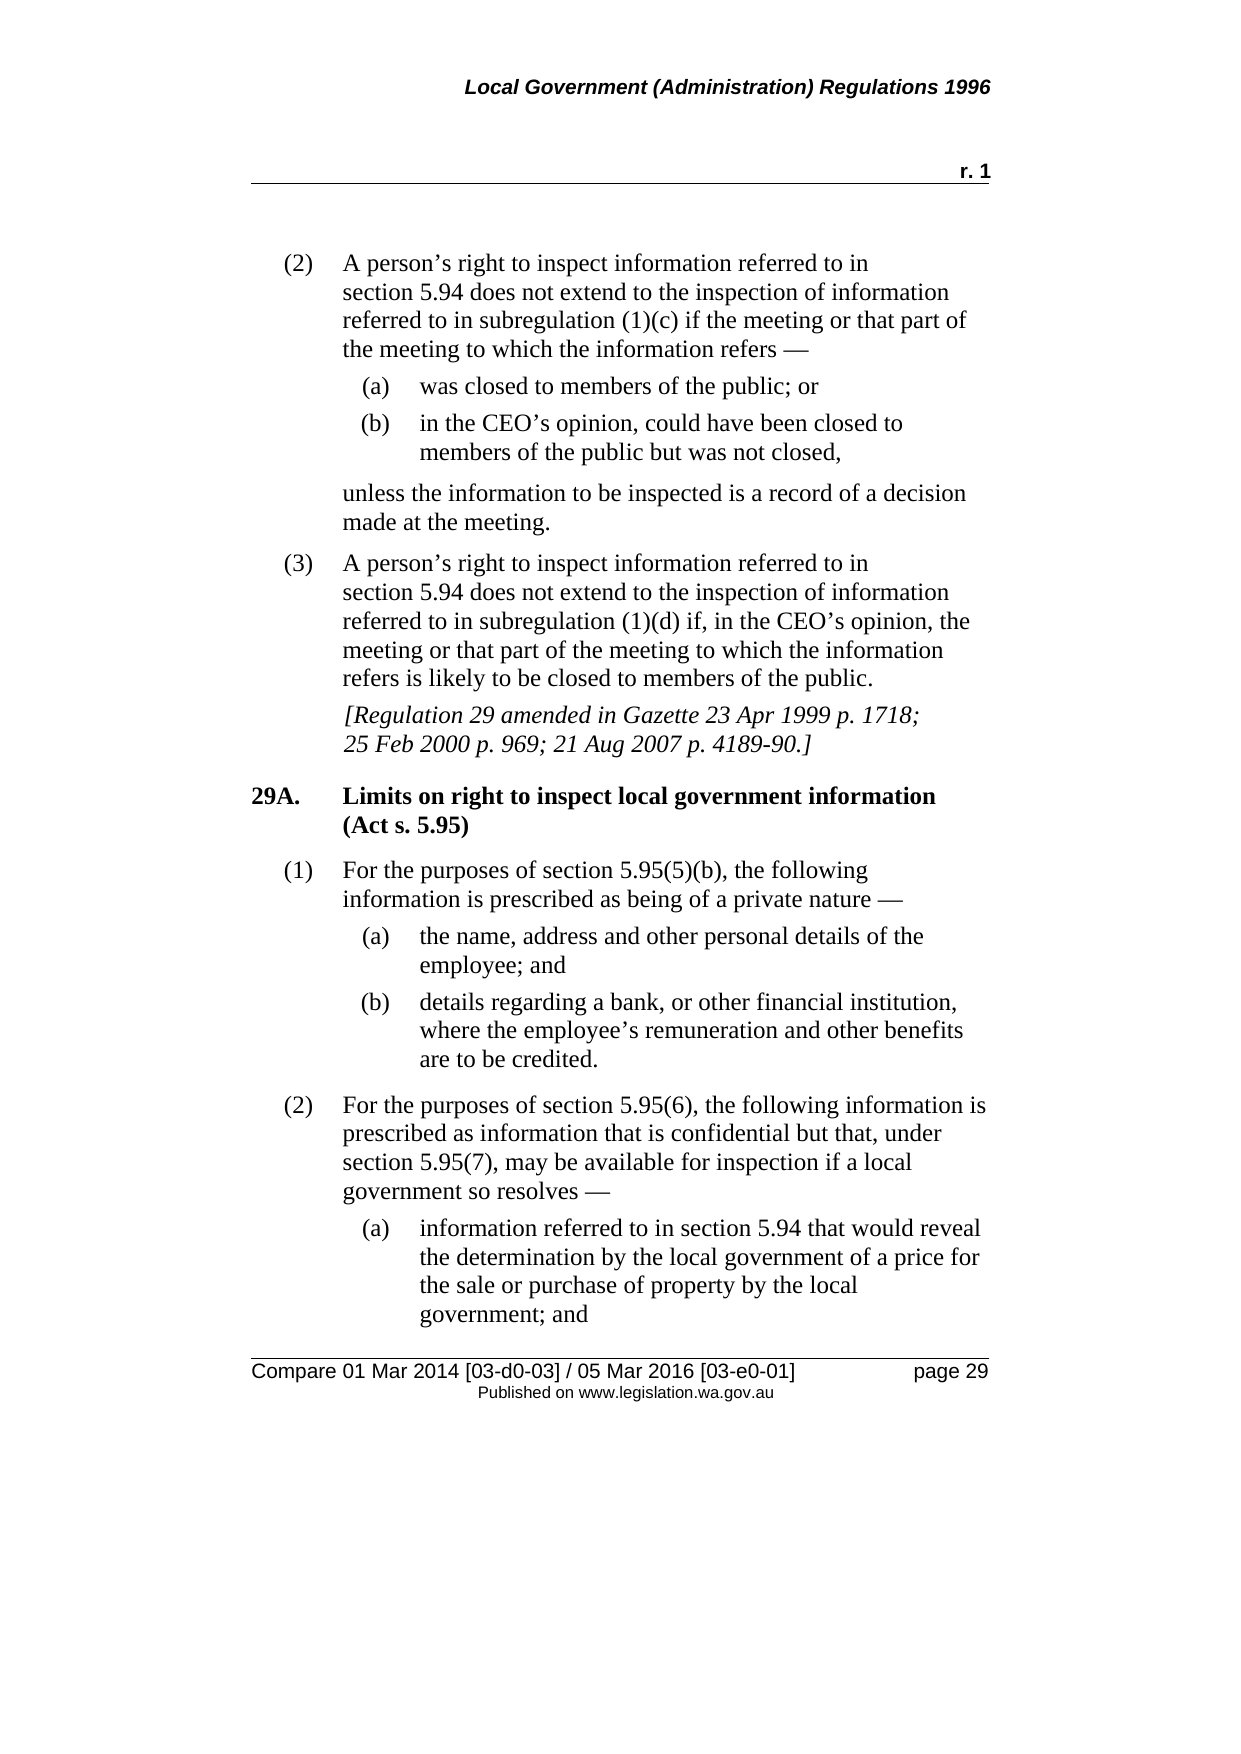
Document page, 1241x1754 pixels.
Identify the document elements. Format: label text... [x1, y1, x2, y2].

text [Regulation 29 amended in Gazette 23 Apr 1999 p. 1718; 25 Feb 2000 p. 969; 21 Aug 2007 p. 4189-90.] [251, 701, 989, 758]
text (3) A person’s right to inspect information referred to in section 5.94 does not extend to the inspection of information referred to in subregulation (1)(d) if, in the CEO’s opinion, the meeting or that part of the meeting to which the information refers is likely to be closed to members of the public. [251, 548, 989, 692]
text (1) For the purposes of section 5.95(5)(b), the following information is prescribed as being of a private nature — [251, 855, 989, 913]
subtitle 29A. Limits on right to inspect local government information (Act s. 5.95) [251, 781, 989, 838]
text (2) A person’s right to inspect information referred to in section 5.94 does not extend to the inspection of information referred to in subregulation (1)(c) if the meeting or that part of the meeting to which the information refers — [251, 248, 989, 363]
text unless the information to be inspected is a record of a decision made at the meeting. [251, 478, 989, 536]
text (b) in the CEO’s opinion, could have been closed to members of the public but was not closed, [251, 408, 989, 466]
text (a) information referred to in section 5.94 that would reveal the determination by the local government of a price for the sale or purchase of property by the local government; and [251, 1213, 989, 1328]
text (a) was closed to members of the public; or [251, 371, 989, 400]
text (a) the name, address and other personal details of the employee; and [251, 921, 989, 978]
text (b) details regarding a bank, or other financial institution, where the employee’s remuneration and other benefits are to be credited. [251, 987, 989, 1073]
text (2) For the purposes of section 5.95(6), the following information is prescribed as information that is confidential but that, under section 5.95(7), may be available for inspection if a local government so resolves — [251, 1090, 989, 1205]
